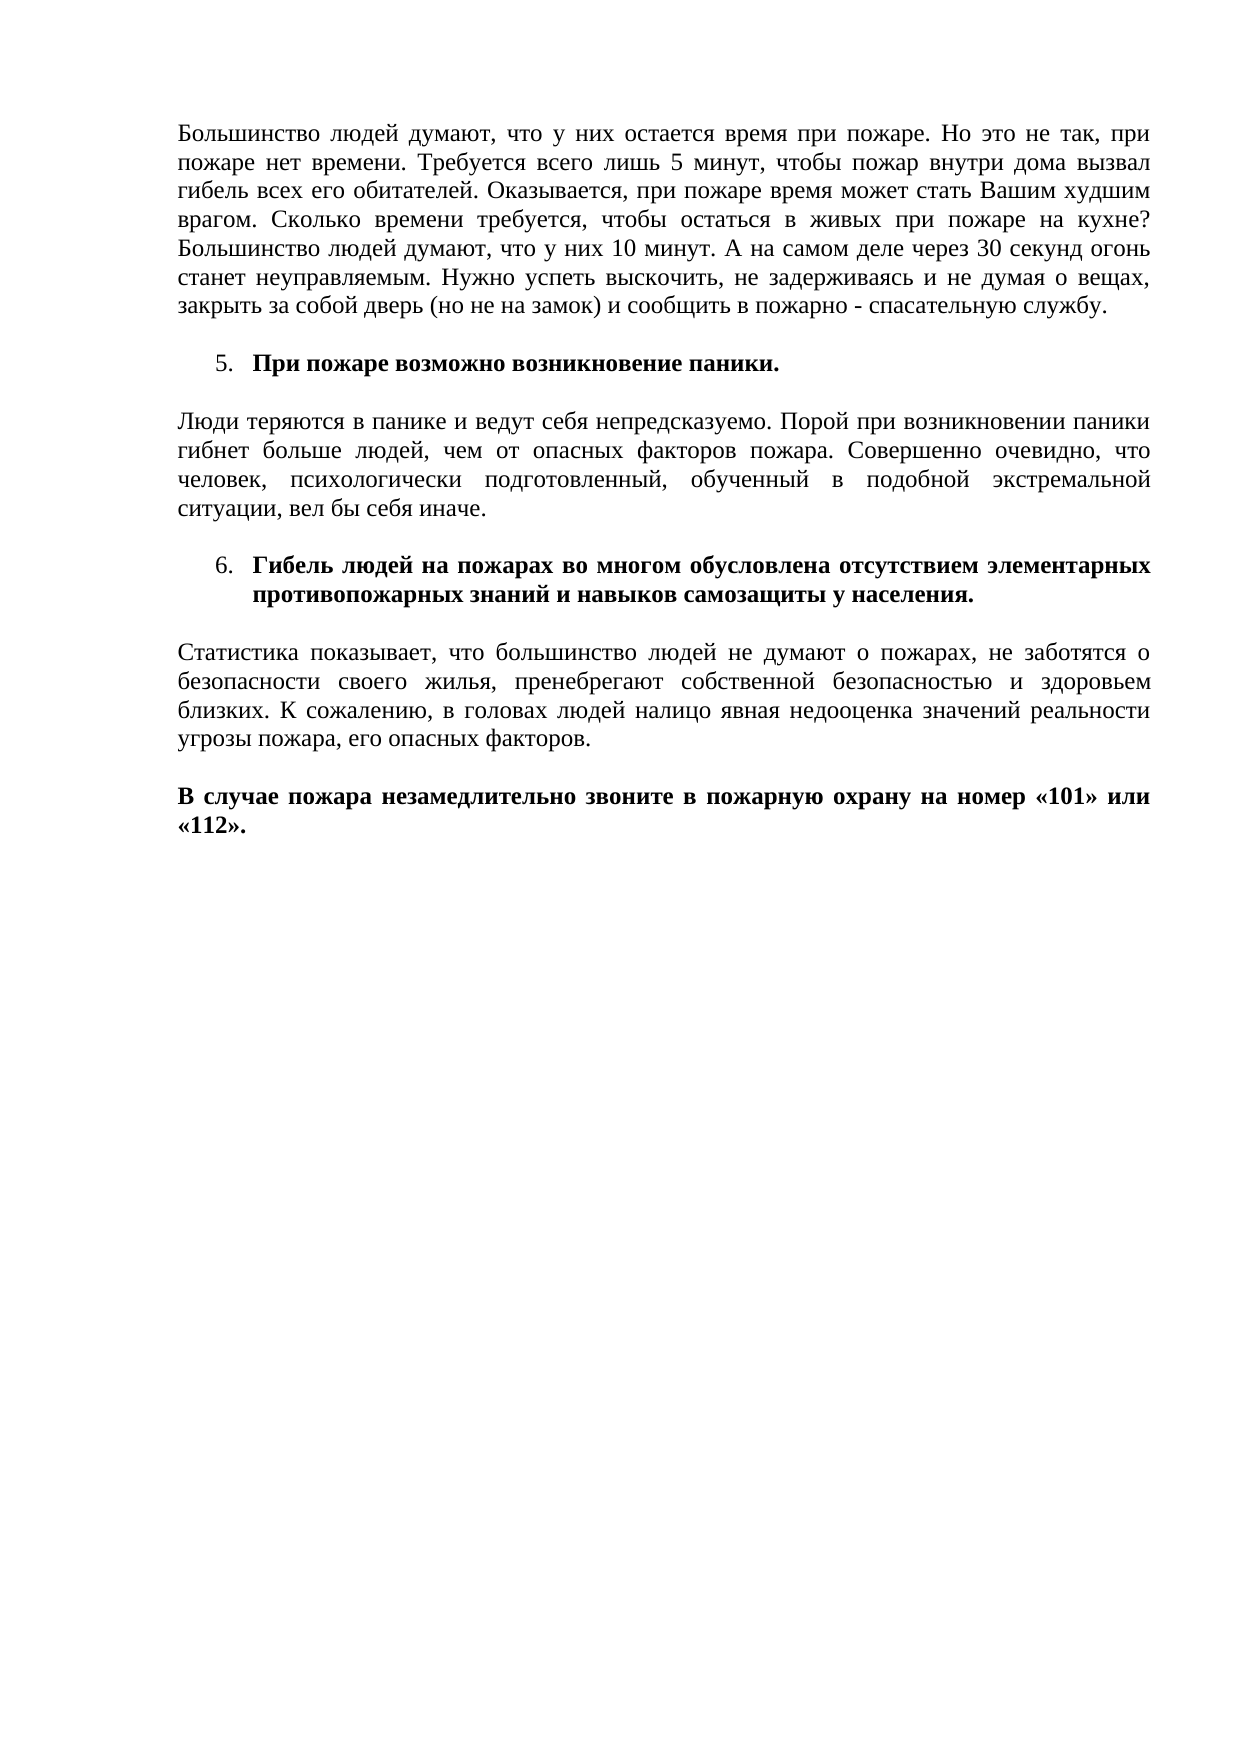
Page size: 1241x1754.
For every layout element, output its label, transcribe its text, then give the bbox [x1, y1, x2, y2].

text Большинство людей думают, что у них остается время при пожаре. Но это не так, при пожаре нет времени. Требуется всего лишь 5 минут, чтобы пожар внутри дома вызвал гибель всех его обитателей. Оказывается, при пожаре время может стать Вашим худшим врагом. Сколько времени требуется, чтобы остаться в живых при пожаре на кухне? Большинство людей думают, что у них 10 минут. А на самом деле через 30 секунд огонь станет неуправляемым. Нужно успеть выскочить, не задерживаясь и не думая о вещах, закрыть за собой дверь (но не на замок) и сообщить в пожарно - спасательную службу. [177, 118, 1152, 319]
text Статистика показывает, что большинство людей не думают о пожарах, не заботятся о безопасности своего жилья, пренебрегают собственной безопасностью и здоровьем близких. К сожалению, в головах людей налицо явная недооценка значений реальности угрозы пожара, его опасных факторов. [177, 637, 1152, 752]
text Люди теряются в панике и ведут себя непредсказуемо. Порой при возникновении паники гибнет больше людей, чем от опасных факторов пожара. Совершенно очевидно, что человек, психологически подготовленный, обученный в подобной экстремальной ситуации, вел бы себя иначе. [177, 406, 1152, 521]
list При пожаре возможно возникновение паники. [215, 348, 1152, 377]
list Гибель людей на пожарах во многом обусловлена отсутствием элементарных противопожарных знаний и навыков самозащиты у населения. [215, 551, 1152, 608]
text В случае пожара незамедлительно звоните в пожарную охрану на номер «101» или «112». [177, 781, 1152, 839]
